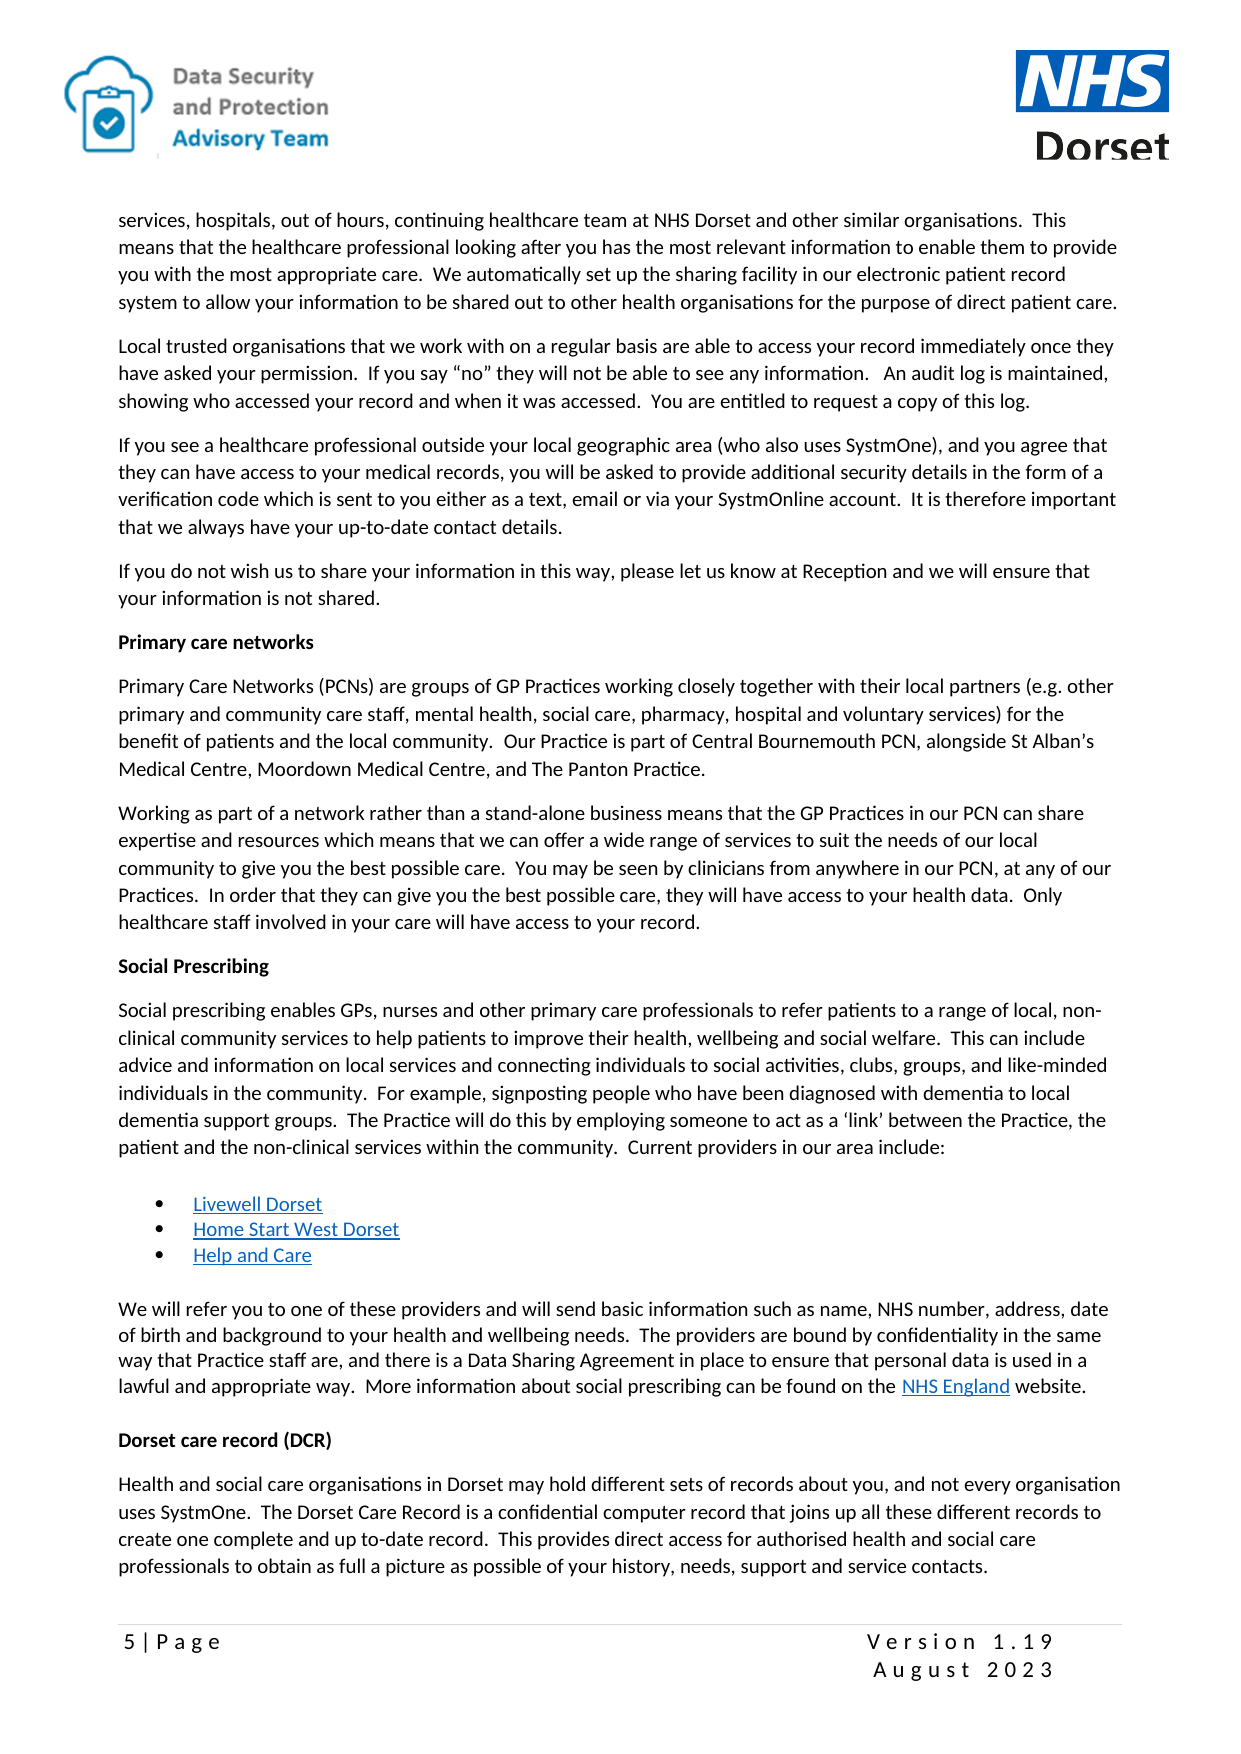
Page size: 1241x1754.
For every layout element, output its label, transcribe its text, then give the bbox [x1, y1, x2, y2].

subtitle Primary care networks [118, 629, 1122, 655]
subtitle Social Prescribing [118, 953, 1122, 979]
text Working as part of a network rather than a stand-alone business means that the GP Practices in our PCN can share expertise and resources which means that we can offer a wide range of services to suit the needs of our local community to give you the best possible care. You may be seen by clinicians from anywhere in our PCN, at any of our Practices. In order that they can give you the best possible care, they will have access to your health data. Only healthcare staff involved in your care will have access to your record. [118, 800, 1122, 935]
subtitle Dorset care record (DCR) [118, 1427, 1122, 1453]
picture [62, 45, 328, 158]
list Home Start West Dorset [156, 1217, 1122, 1242]
list Help and Care [156, 1242, 1122, 1267]
list Livewell Dorset [156, 1191, 1122, 1217]
text If you do not wish us to share your information in this way, please let us know at Reception and we will ensure that your information is not shared. [118, 558, 1122, 611]
picture [1015, 50, 1169, 160]
text Health and social care organisations in Dorset may hold different sets of records about you, and not every organisation uses SystmOne. The Dorset Care Record is a confidential computer record that joins up all these different records to create one complete and up to-date record. This provides direct access for authorised health and social care professionals to obtain as full a picture as possible of your history, needs, support and service contacts. [118, 1471, 1122, 1579]
text We will refer you to one of these providers and will send basic information such as name, NHS number, address, date of birth and background to your health and wellbeing needs. The providers are bound by confidentiality in the same way that Practice staff are, and there is a Data Sharing Agreement in place to ensure that personal data is used in a lawful and appropriate way. More information about social prescribing can be found on the NHS England website. [118, 1297, 1122, 1398]
text Primary Care Networks (PCNs) are groups of GP Practices working closely together with their local partners (e.g. other primary and community care staff, mental health, social care, pharmacy, hospital and voluntary services) for the benefit of patients and the local community. Our Practice is part of Central Bournemouth PCN, alongside St Alban’s Medical Centre, Moordown Medical Centre, and The Panton Practice. [118, 674, 1122, 781]
subtitle Social prescribing enables GPs, nurses and other primary care professionals to refer patients to a range of local, non-clinical community services to help patients to improve their health, wellbeing and social welfare. This can include advice and information on local services and connecting individuals to social activities, clubs, groups, and like-minded individuals in the community. For example, signposting people who have been diagnosed with dementia to local dementia support groups. The Practice will do this by employing someone to act as a ‘link’ between the Practice, the patient and the non-clinical services within the community. Current providers in our area include: [118, 998, 1122, 1160]
text If you see a healthcare professional outside your local geographic area (who also uses SystmOne), and you agree that they can have access to your medical records, you will be asked to provide additional security details in the form of a verification code which is sent to you either as a text, email or via your SystmOnline account. It is therefore important that we always have your up-to-date contact details. [118, 432, 1122, 539]
text Local trusted organisations that we work with on a regular basis are able to access your record immediately once they have asked your permission. If you say “no” they will not be able to see any information. An audit log is maintained, showing who accessed your record and when it was accessed. You are entitled to request a copy of this log. [118, 333, 1122, 413]
